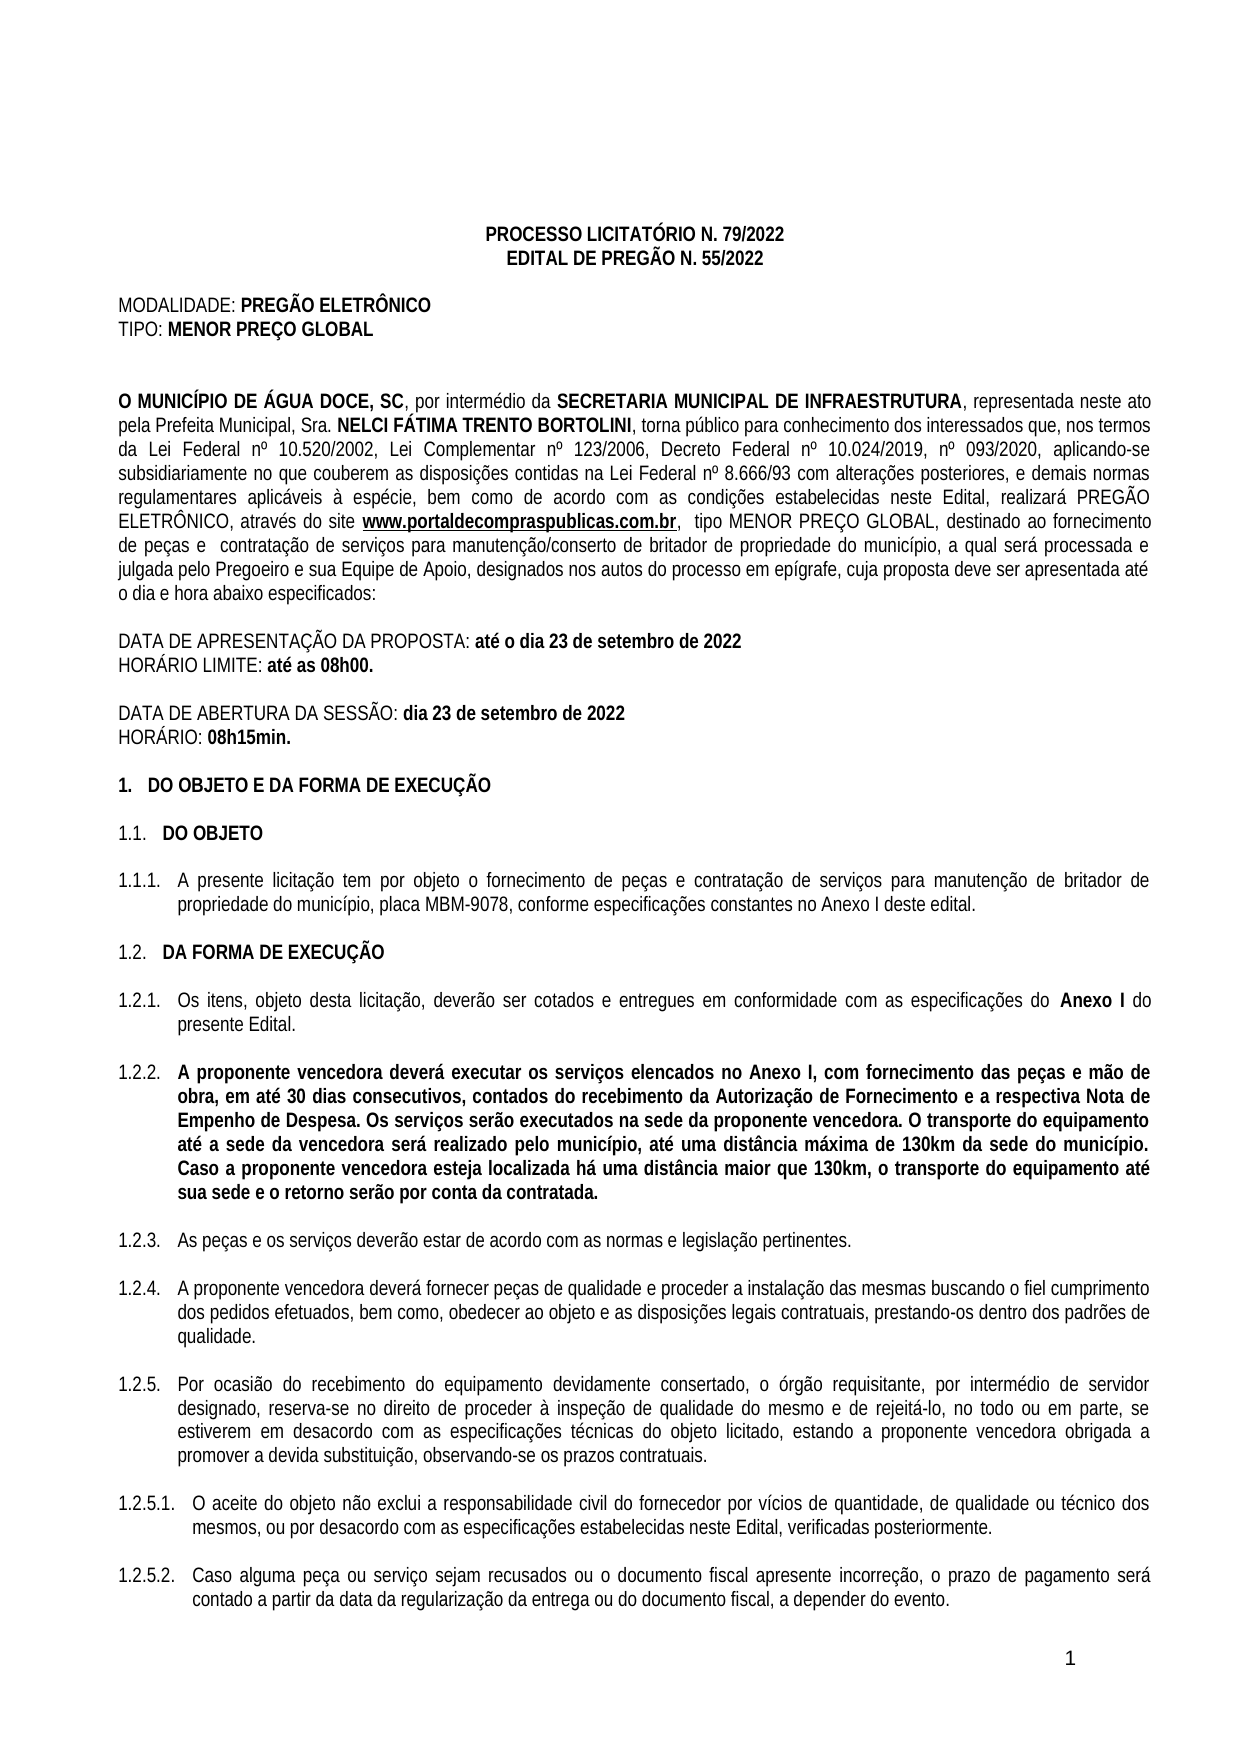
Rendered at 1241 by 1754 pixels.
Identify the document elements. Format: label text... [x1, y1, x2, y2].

list A presente licitação tem por objeto o fornecimento de peças e contratação de serviços para manutenção de britador de propriedade do município, placa MBM-9078, conforme especificações constantes no Anexo I deste edital. [118, 868, 1152, 916]
text PROCESSO LICITATÓRIO N. 79/2022 [118, 222, 1152, 246]
text O MUNICÍPIO DE ÁGUA DOCE, SC, por intermédio da SECRETARIA MUNICIPAL DE INFRAESTRUTURA, representada neste ato pela Prefeita Municipal, Sra. NELCI FÁTIMA TRENTO BORTOLINI, torna público para conhecimento dos interessados que, nos termos da Lei Federal nº 10.520/2002, Lei Complementar nº 123/2006, Decreto Federal nº 10.024/2019, nº 093/2020, aplicando-se subsidiariamente no que couberem as disposições contidas na Lei Federal nº 8.666/93 com alterações posteriores, e demais normas regulamentares aplicáveis à espécie, bem como de acordo com as condições estabelecidas neste Edital, realizará PREGÃO ELETRÔNICO, através do site www.portaldecompraspublicas.com.br, tipo MENOR PREÇO GLOBAL, destinado ao fornecimento de peças e contratação de serviços para manutenção/conserto de britador de propriedade do município, a qual será processada e julgada pelo Pregoeiro e sua Equipe de Apoio, designados nos autos do processo em epígrafe, cuja proposta deve ser apresentada até o dia e hora abaixo especificados: [118, 389, 1152, 605]
text TIPO: MENOR PREÇO GLOBAL [118, 317, 1152, 341]
text DATA DE ABERTURA DA SESSÃO: dia 23 de setembro de 2022 [118, 701, 1152, 725]
list DA FORMA DE EXECUÇÃO [118, 940, 1152, 964]
text DATA DE APRESENTAÇÃO DA PROPOSTA: até o dia 23 de setembro de 2022 [118, 629, 1152, 653]
list O aceite do objeto não exclui a responsabilidade civil do fornecedor por vícios de quantidade, de qualidade ou técnico dos mesmos, ou por desacordo com as especificações estabelecidas neste Edital, verificadas posteriormente. [118, 1491, 1152, 1539]
list Por ocasião do recebimento do equipamento devidamente consertado, o órgão requisitante, por intermédio de servidor designado, reserva-se no direito de proceder à inspeção de qualidade do mesmo e de rejeitá-lo, no todo ou em parte, se estiverem em desacordo com as especificações técnicas do objeto licitado, estando a proponente vencedora obrigada a promover a devida substituição, observando-se os prazos contratuais. [118, 1372, 1152, 1467]
list DO OBJETO [118, 821, 1152, 844]
text EDITAL DE PREGÃO N. 55/2022 [118, 246, 1152, 269]
text HORÁRIO LIMITE: até as 08h00. [118, 653, 1152, 677]
text HORÁRIO: 08h15min. [118, 725, 1152, 749]
list As peças e os serviços deverão estar de acordo com as normas e legislação pertinentes. [118, 1228, 1152, 1252]
text MODALIDADE: PREGÃO ELETRÔNICO [118, 293, 1152, 317]
list Caso alguma peça ou serviço sejam recusados ou o documento fiscal apresente incorreção, o prazo de pagamento será contado a partir da data da regularização da entrega ou do documento fiscal, a depender do evento. [118, 1563, 1152, 1611]
list A proponente vencedora deverá fornecer peças de qualidade e proceder a instalação das mesmas buscando o fiel cumprimento dos pedidos efetuados, bem como, obedecer ao objeto e as disposições legais contratuais, prestando-os dentro dos padrões de qualidade. [118, 1276, 1152, 1348]
list DO OBJETO E DA FORMA DE EXECUÇÃO [118, 773, 1152, 797]
list A proponente vencedora deverá executar os serviços elencados no Anexo I, com fornecimento das peças e mão de obra, em até 30 dias consecutivos, contados do recebimento da Autorização de Fornecimento e a respectiva Nota de Empenho de Despesa. Os serviços serão executados na sede da proponente vencedora. O transporte do equipamento até a sede da vencedora será realizado pelo município, até uma distância máxima de 130km da sede do município. Caso a proponente vencedora esteja localizada há uma distância maior que 130km, o transporte do equipamento até sua sede e o retorno serão por conta da contratada. [118, 1060, 1152, 1204]
list Os itens, objeto desta licitação, deverão ser cotados e entregues em conformidade com as especificações do Anexo I do presente Edital. [118, 988, 1152, 1036]
